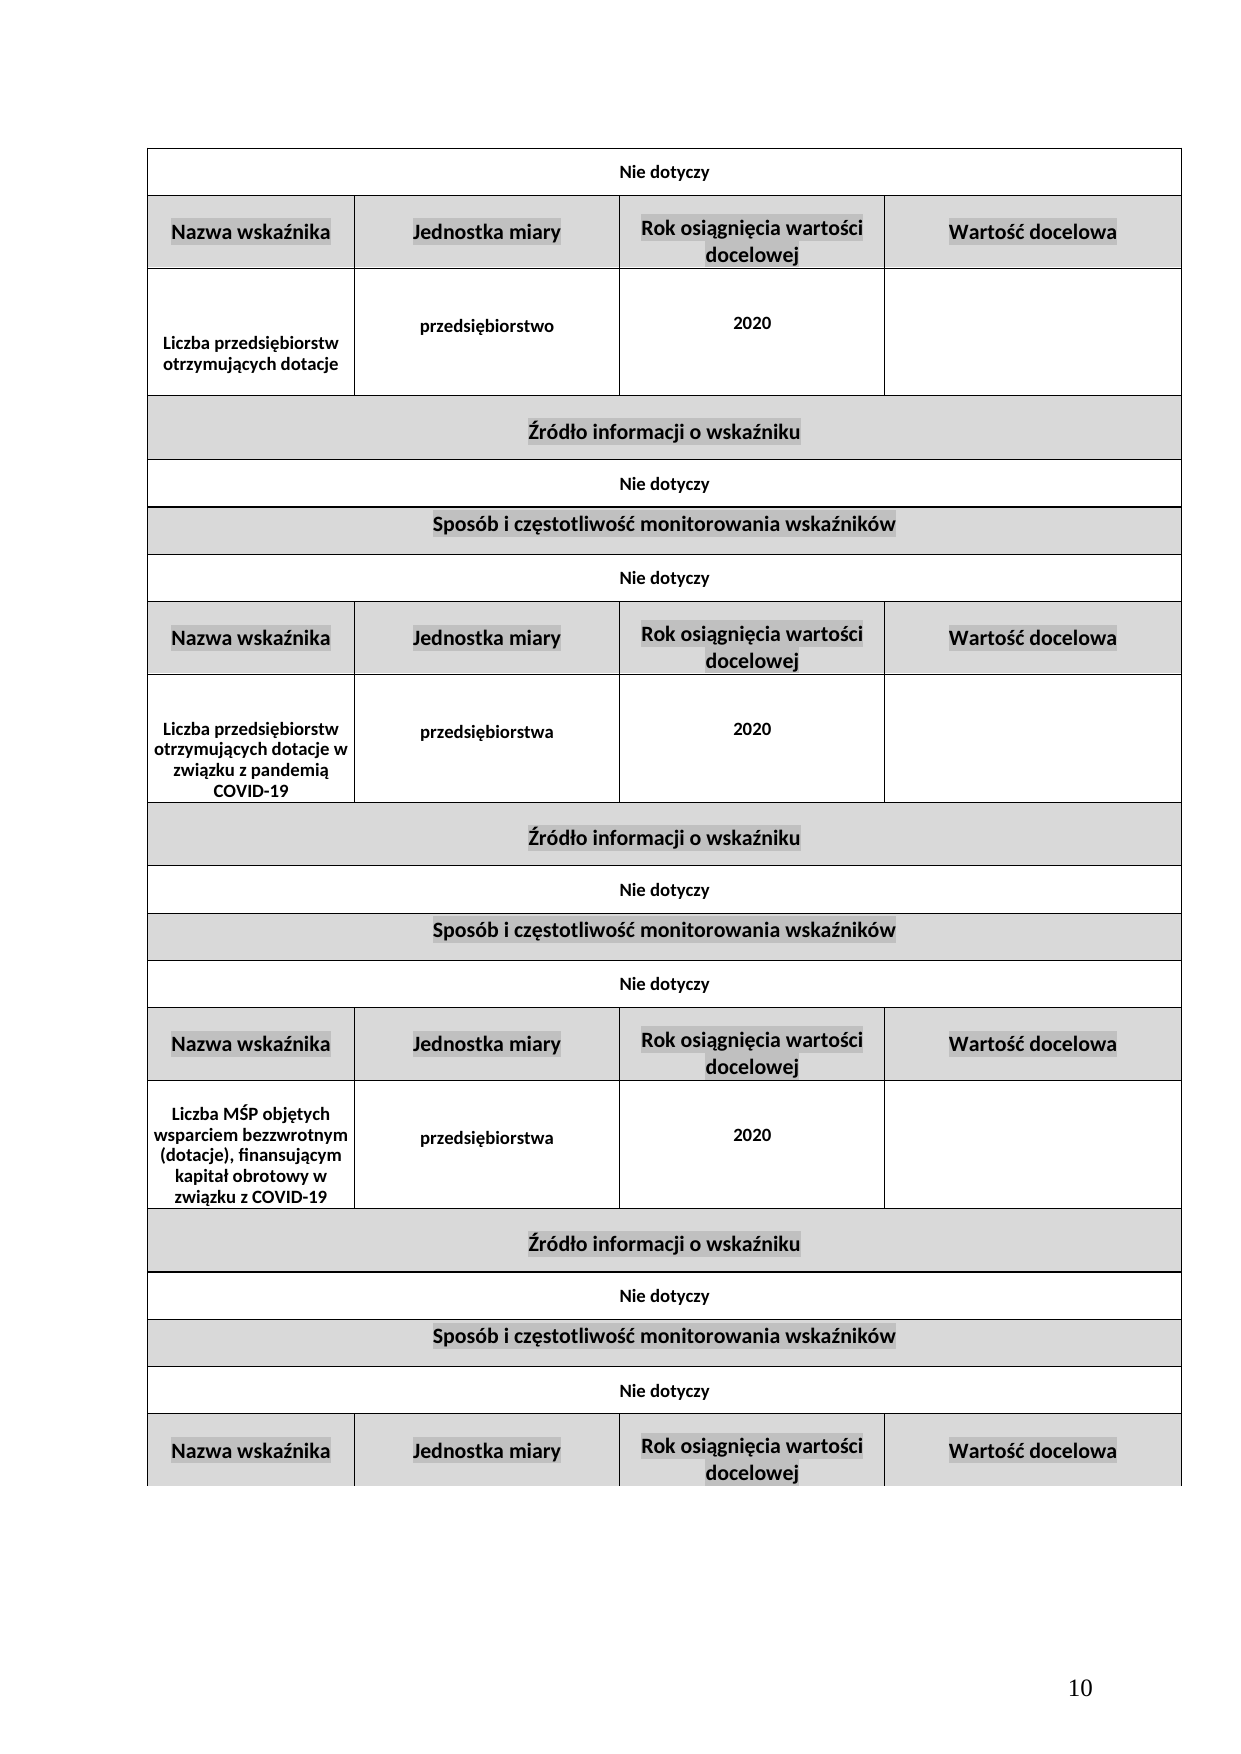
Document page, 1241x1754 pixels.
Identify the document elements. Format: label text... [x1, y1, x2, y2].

table_cell Nazwa wskaźnika [148, 602, 354, 673]
table_cell 2020 [620, 675, 884, 802]
table_cell Źródło informacji o wskaźniku [148, 396, 1181, 459]
table_cell Wartość docelowa [885, 602, 1181, 673]
table_cell Rok osiągnięcia wartości docelowej [620, 196, 884, 267]
table_cell Źródło informacji o wskaźniku [148, 803, 1181, 865]
table_cell Nie dotyczy [148, 1273, 1181, 1319]
table_cell Rok osiągnięcia wartości docelowej [620, 1008, 884, 1080]
table_cell Nie dotyczy [148, 961, 1181, 1007]
table_cell Jednostka miary [355, 1414, 619, 1486]
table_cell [148, 1320, 1181, 1366]
table_cell Jednostka miary [355, 1008, 619, 1080]
table_cell Nie dotyczy [148, 460, 1181, 506]
table_cell Wartość docelowa [885, 196, 1181, 267]
table_cell 2020 [620, 1081, 884, 1208]
table_cell przedsiębiorstwa [355, 1081, 619, 1208]
table_cell Nie dotyczy [148, 1367, 1181, 1413]
table_cell Sposób i częstotliwość monitorowania wskaźników [148, 914, 1181, 960]
table_cell Nie dotyczy [148, 149, 1181, 195]
table_cell Źródło informacji o wskaźniku [148, 1209, 1181, 1271]
table_cell przedsiębiorstwo [355, 269, 619, 395]
table_cell Nazwa wskaźnika [148, 1414, 354, 1486]
table_cell Liczba przedsiębiorstw otrzymujących dotacje [148, 269, 354, 395]
table_cell Rok osiągnięcia wartości docelowej [620, 1414, 884, 1486]
table_cell 2020 [620, 269, 884, 395]
table_cell Nazwa wskaźnika [148, 196, 354, 267]
table_cell Wartość docelowa [885, 1008, 1181, 1080]
table_cell przedsiębiorstwa [355, 675, 619, 802]
table_cell Wartość docelowa [885, 1414, 1181, 1486]
table_cell [885, 675, 1181, 802]
table_cell Nie dotyczy [148, 866, 1181, 913]
table_cell Liczba MŚP objętych wsparciem bezzwrotnym (dotacje), finansującym kapitał obrotowy w związku z COVID-19 [148, 1081, 354, 1208]
table_cell Nazwa wskaźnika [148, 1008, 354, 1080]
table_cell Rok osiągnięcia wartości docelowej [620, 602, 884, 673]
table_cell [885, 269, 1181, 395]
table_cell Nie dotyczy [148, 555, 1181, 601]
table_cell [885, 1081, 1181, 1208]
table_cell Liczba przedsiębiorstw otrzymujących dotacje w związku z pandemią COVID-19 [148, 675, 354, 802]
table_cell Jednostka miary [355, 196, 619, 267]
table_cell Jednostka miary [355, 602, 619, 673]
table_cell Sposób i częstotliwość monitorowania wskaźników [148, 508, 1181, 554]
